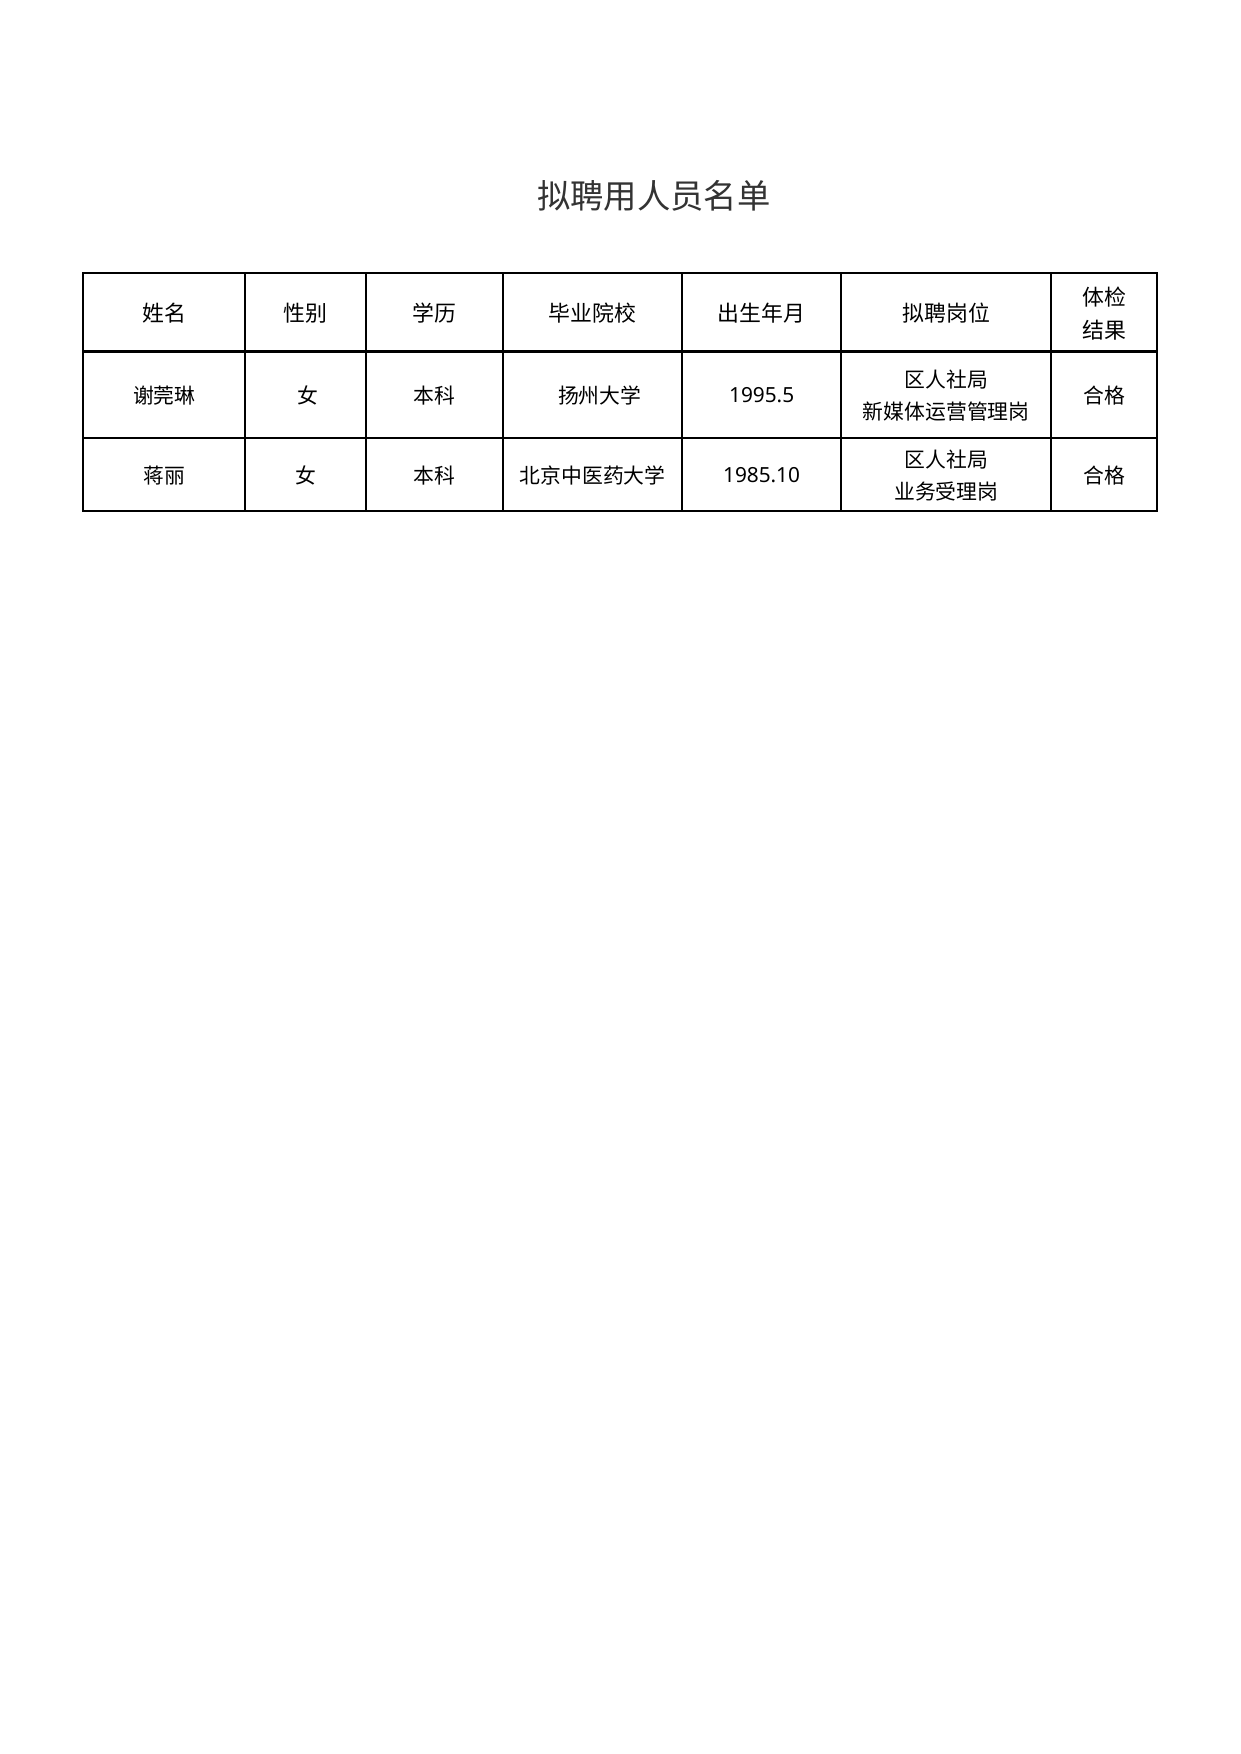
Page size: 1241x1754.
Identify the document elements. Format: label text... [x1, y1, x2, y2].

table_cell 女 [246, 353, 365, 437]
table_cell 1985.10 [683, 439, 840, 510]
table_cell 本科 [367, 353, 502, 437]
table_header 学历 [367, 274, 502, 350]
table_header 体检 结果 [1052, 274, 1156, 350]
table_cell 合格 [1052, 353, 1156, 437]
table_header 拟聘岗位 [842, 274, 1050, 350]
table_cell 扬州大学 [504, 353, 681, 437]
table_cell 本科 [367, 439, 502, 510]
table_cell 北京中医药大学 [504, 439, 681, 510]
table_cell 区人社局 新媒体运营管理岗 [842, 353, 1050, 437]
text 拟聘用人员名单 [187, 162, 1053, 227]
table_cell 1995.5 [683, 353, 840, 437]
table_header 姓名 [84, 274, 244, 350]
table_cell 谢莞琳 [84, 353, 244, 437]
table_cell 蒋丽 [84, 439, 244, 510]
table_cell 区人社局 业务受理岗 [842, 439, 1050, 510]
table_header 毕业院校 [504, 274, 681, 350]
table_header 出生年月 [683, 274, 840, 350]
table_cell 女 [246, 439, 365, 510]
table_header 性别 [246, 274, 365, 350]
table_cell 合格 [1052, 439, 1156, 510]
